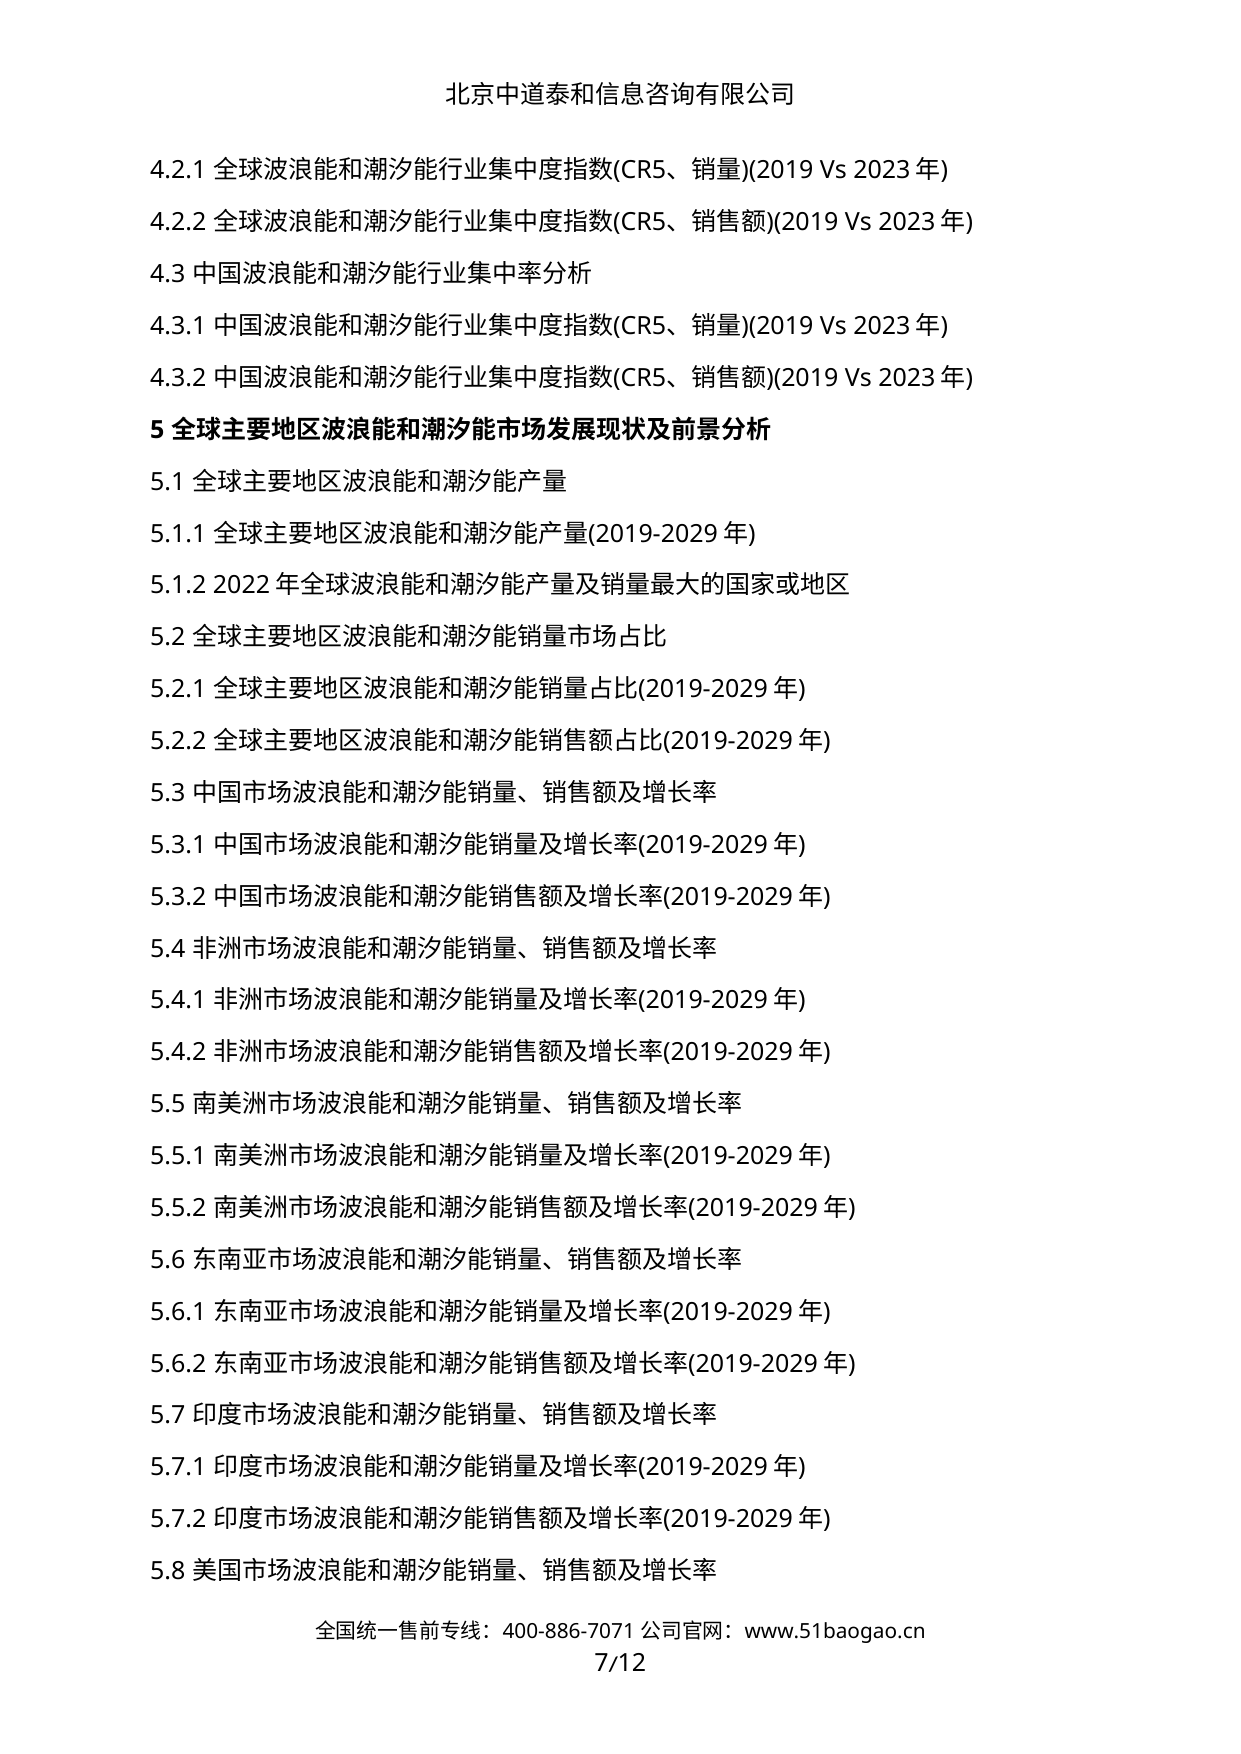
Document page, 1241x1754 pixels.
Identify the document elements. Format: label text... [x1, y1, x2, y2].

text 5.4.2 非洲市场波浪能和潮汐能销售额及增长率(2019-2029年) [150, 1032, 1090, 1068]
text 5.4 非洲市场波浪能和潮汐能销量、销售额及增长率 [150, 928, 1090, 964]
text 4.3.1 中国波浪能和潮汐能行业集中度指数(CR5、销量)(2019 Vs 2023年) [150, 306, 1090, 342]
text 5.2.1 全球主要地区波浪能和潮汐能销量占比(2019-2029年) [150, 669, 1090, 705]
text 4.2.1 全球波浪能和潮汐能行业集中度指数(CR5、销量)(2019 Vs 2023年) [150, 150, 1090, 186]
text 5.5.1 南美洲市场波浪能和潮汐能销量及增长率(2019-2029年) [150, 1136, 1090, 1172]
text 5.8 美国市场波浪能和潮汐能销量、销售额及增长率 [150, 1551, 1090, 1587]
text 5.5 南美洲市场波浪能和潮汐能销量、销售额及增长率 [150, 1084, 1090, 1120]
text 5.7.1 印度市场波浪能和潮汐能销量及增长率(2019-2029年) [150, 1447, 1090, 1483]
text 4.3.2 中国波浪能和潮汐能行业集中度指数(CR5、销售额)(2019 Vs 2023年) [150, 357, 1090, 394]
text 5.3.1 中国市场波浪能和潮汐能销量及增长率(2019-2029年) [150, 824, 1090, 861]
text 5.3.2 中国市场波浪能和潮汐能销售额及增长率(2019-2029年) [150, 876, 1090, 912]
text 5.7 印度市场波浪能和潮汐能销量、销售额及增长率 [150, 1395, 1090, 1431]
text 4.3 中国波浪能和潮汐能行业集中率分析 [150, 254, 1090, 290]
text 5.2 全球主要地区波浪能和潮汐能销量市场占比 [150, 617, 1090, 653]
text 5.7.2 印度市场波浪能和潮汐能销售额及增长率(2019-2029年) [150, 1499, 1090, 1535]
text 5 全球主要地区波浪能和潮汐能市场发展现状及前景分析 [150, 409, 1090, 446]
text 5.3 中国市场波浪能和潮汐能销量、销售额及增长率 [150, 772, 1090, 809]
text 5.6 东南亚市场波浪能和潮汐能销量、销售额及增长率 [150, 1239, 1090, 1276]
text 5.2.2 全球主要地区波浪能和潮汐能销售额占比(2019-2029年) [150, 721, 1090, 757]
text 5.1 全球主要地区波浪能和潮汐能产量 [150, 461, 1090, 497]
text 5.6.1 东南亚市场波浪能和潮汐能销量及增长率(2019-2029年) [150, 1291, 1090, 1327]
text 5.6.2 东南亚市场波浪能和潮汐能销售额及增长率(2019-2029年) [150, 1343, 1090, 1379]
text 5.5.2 南美洲市场波浪能和潮汐能销售额及增长率(2019-2029年) [150, 1187, 1090, 1224]
text 5.4.1 非洲市场波浪能和潮汐能销量及增长率(2019-2029年) [150, 980, 1090, 1016]
text 5.1.1 全球主要地区波浪能和潮汐能产量(2019-2029年) [150, 513, 1090, 549]
text 5.1.2 2022年全球波浪能和潮汐能产量及销量最大的国家或地区 [150, 565, 1090, 601]
text 4.2.2 全球波浪能和潮汐能行业集中度指数(CR5、销售额)(2019 Vs 2023年) [150, 202, 1090, 238]
